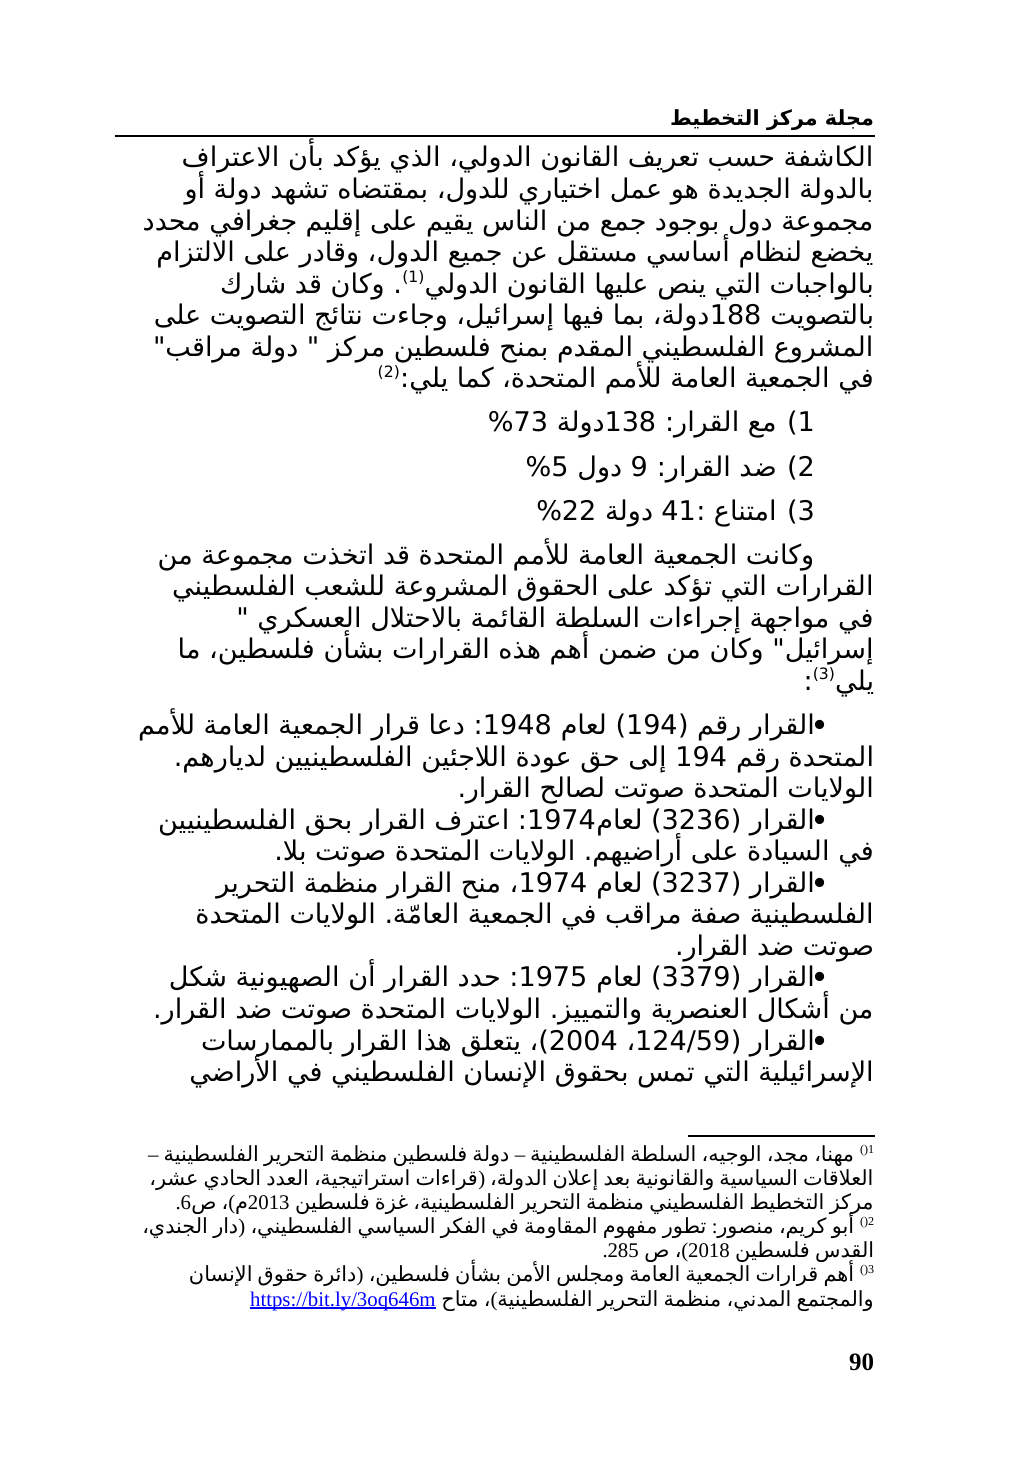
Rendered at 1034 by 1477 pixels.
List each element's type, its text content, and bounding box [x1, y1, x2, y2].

text وكانت الجمعية العامة للأمم المتحدة قد اتخذت مجموعة من القرارات التي تؤكد على الحقوق المشروعة للشعب الفلسطيني في مواجهة إجراءات السلطة القائمة بالاحتلال العسكري " إسرائيل" وكان من ضمن أهم هذه القرارات بشأن فلسطين، ما يلي(): [130, 539, 874, 697]
list القرار (3379) لعام 1975: حدد القرار أن الصهيونية شكل من أشكال العنصرية والتمييز. الولايات المتحدة صوتت ضد القرار. [130, 962, 874, 1025]
list القرار (3236) لعام1974: اعترف القرار بحق الفلسطينيين في السيادة على أراضيهم. الولايات المتحدة صوتت بلا. [130, 804, 874, 867]
text 1) مع القرار: 138دولة 73% [130, 407, 874, 438]
list القرار (3237) لعام 1974، منح القرار منظمة التحرير الفلسطينية صفة مراقب في الجمعية العامّة. الولايات المتحدة صوتت ضد القرار. [130, 867, 874, 962]
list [130, 1025, 874, 1088]
text 2) ضد القرار: 9 دول 5% [130, 451, 874, 482]
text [130, 142, 874, 394]
text 3) امتناع :41 دولة 22% [130, 495, 874, 526]
list القرار رقم (194) لعام 1948: دعا قرار الجمعية العامة للأمم المتحدة رقم 194 إلى حق عودة اللاجئين الفلسطينيين لديارهم. الولايات المتحدة صوتت لصالح القرار. [130, 709, 874, 804]
